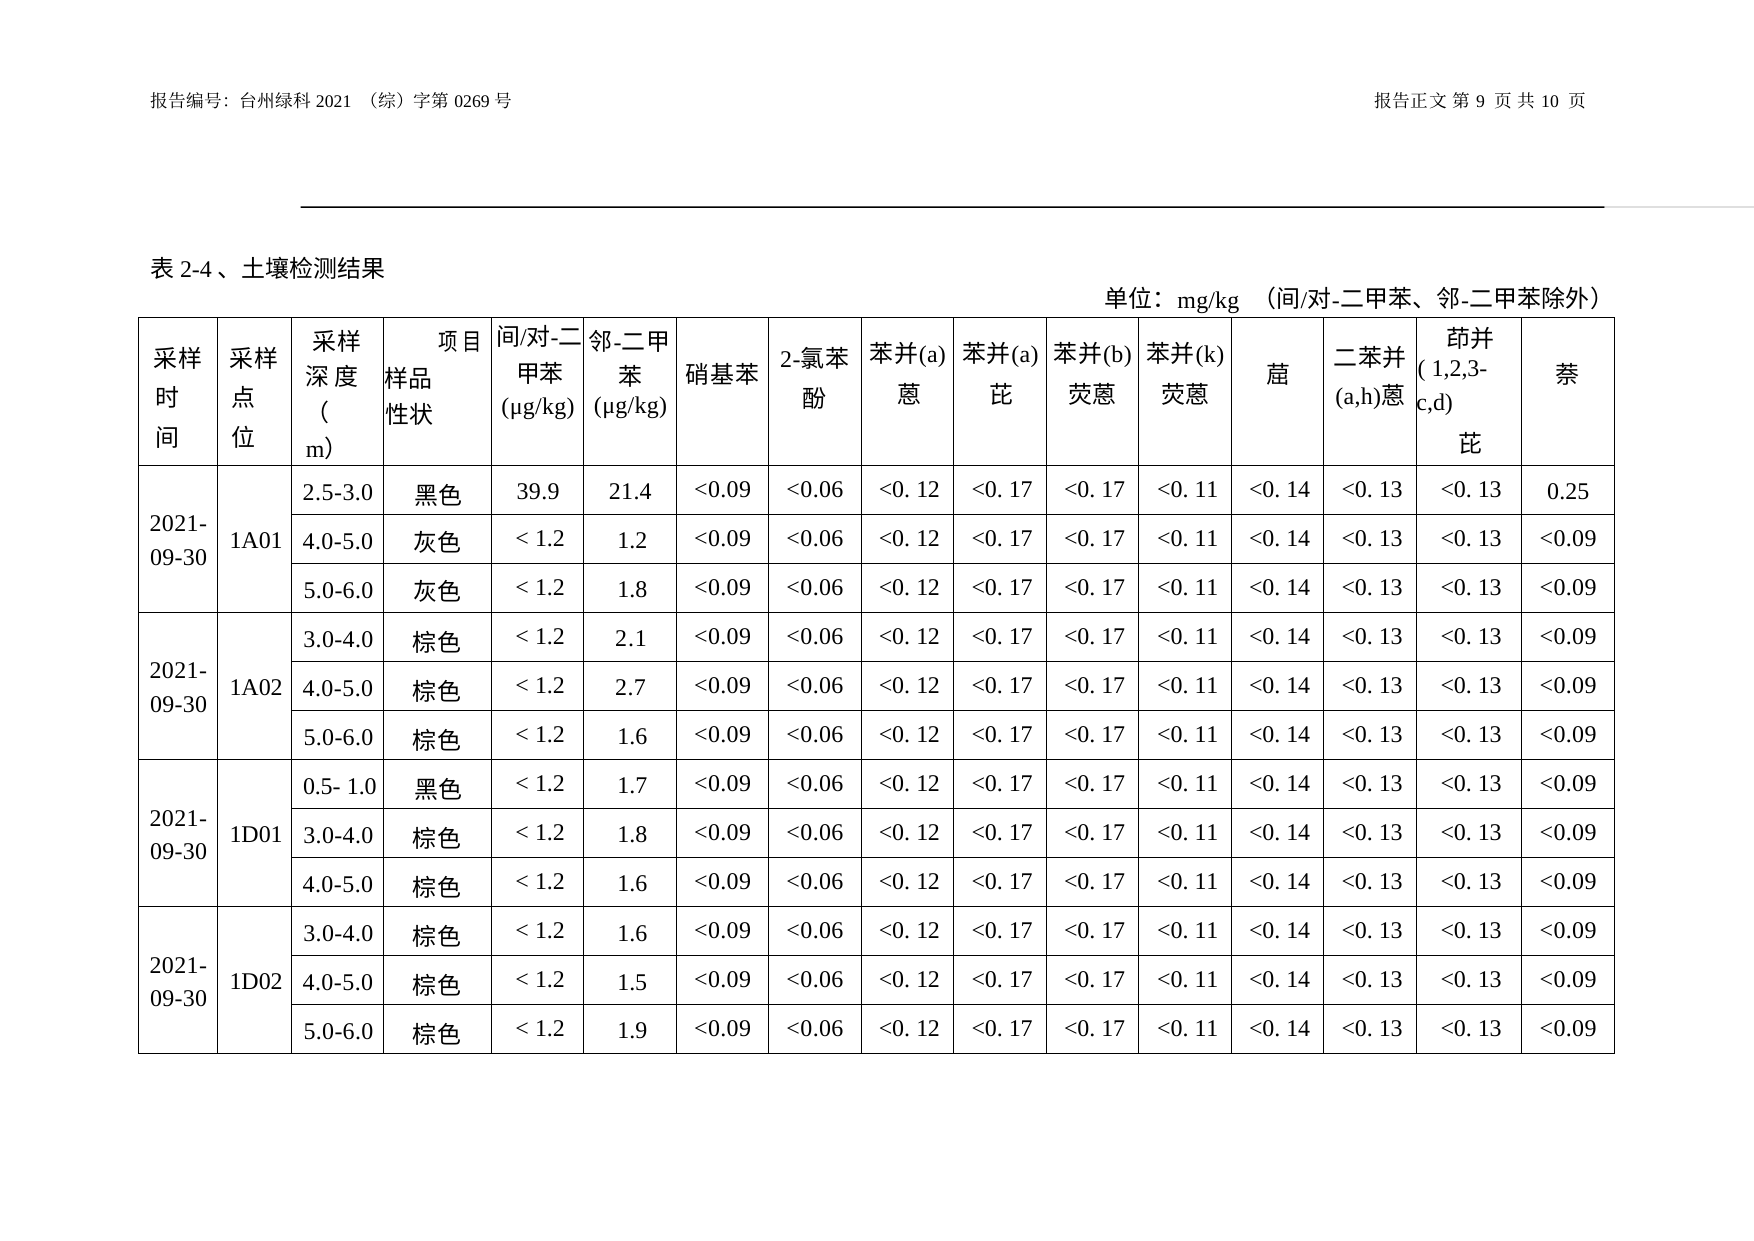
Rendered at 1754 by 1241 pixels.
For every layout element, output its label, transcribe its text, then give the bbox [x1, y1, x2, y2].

table_cell <0. 17 [1047, 515, 1138, 563]
table_cell 1D01 [218, 760, 291, 906]
table_cell <0. 13 [1324, 1005, 1416, 1053]
table_cell <0.06 [769, 711, 861, 759]
table_cell <0. 12 [862, 711, 953, 759]
table_cell <0.09 [1522, 956, 1614, 1004]
table_cell 2.1 [584, 613, 676, 661]
table_cell <0. 13 [1417, 564, 1521, 612]
table_cell <0. 17 [954, 466, 1046, 513]
table_cell <0. 12 [862, 613, 953, 661]
table_cell <0.06 [769, 564, 861, 612]
table_cell 黑色 [384, 760, 491, 808]
table_cell <0. 13 [1417, 1005, 1521, 1053]
text 单位：mg/kg （间/对-二甲苯、邻-二甲苯除外） [139, 284, 1615, 317]
table_cell <0. 11 [1139, 515, 1231, 563]
table_cell <0. 14 [1232, 564, 1323, 612]
table_cell <0. 17 [954, 662, 1046, 710]
table_cell <0.09 [677, 956, 768, 1004]
table_cell <0.09 [677, 466, 768, 513]
table_cell <0. 11 [1139, 662, 1231, 710]
text 表 2-4 、土壤检测结果 [139, 252, 1615, 284]
table_cell 1A02 [218, 613, 291, 759]
table_cell <0.06 [769, 907, 861, 955]
table_cell 39.9 [492, 466, 583, 513]
table_cell <0.09 [677, 564, 768, 612]
table_cell <0.09 [1522, 662, 1614, 710]
table_cell <0. 12 [862, 1005, 953, 1053]
table_cell <0. 13 [1417, 858, 1521, 906]
table_cell <0.06 [769, 809, 861, 857]
table_cell < 1.2 [492, 907, 583, 955]
table_cell <0. 11 [1139, 613, 1231, 661]
table_cell <0.06 [769, 858, 861, 906]
table_cell <0.09 [677, 907, 768, 955]
table_cell <0. 14 [1232, 858, 1323, 906]
table_cell <0.09 [1522, 1005, 1614, 1053]
table_cell 4.0-5.0 [292, 858, 383, 906]
table_cell <0.09 [677, 858, 768, 906]
table_cell 21.4 [584, 466, 676, 513]
table_cell < 1.2 [492, 1005, 583, 1053]
table_cell < 1.2 [492, 662, 583, 710]
table_cell <0. 17 [954, 1005, 1046, 1053]
table_cell <0. 12 [862, 466, 953, 513]
table_cell 棕色 [384, 809, 491, 857]
table_cell <0.09 [677, 662, 768, 710]
table_cell 2.7 [584, 662, 676, 710]
table_cell 黑色 [384, 466, 491, 513]
table_cell 棕色 [384, 613, 491, 661]
table_cell 0.5- 1.0 [292, 760, 383, 808]
table_cell <0. 11 [1139, 956, 1231, 1004]
table_cell 棕色 [384, 858, 491, 906]
table_cell <0. 17 [954, 564, 1046, 612]
table_cell <0.09 [677, 515, 768, 563]
table_cell <0. 11 [1139, 760, 1231, 808]
table_cell <0. 17 [954, 760, 1046, 808]
table_cell <0. 17 [1047, 907, 1138, 955]
table_cell <0. 17 [1047, 858, 1138, 906]
table_cell <0.09 [1522, 858, 1614, 906]
table_cell 1D02 [218, 907, 291, 1053]
table_cell <0. 14 [1232, 711, 1323, 759]
table_header 采样 时间 [139, 318, 217, 464]
table_cell <0. 12 [862, 662, 953, 710]
table_cell <0. 13 [1417, 907, 1521, 955]
table_cell <0.06 [769, 956, 861, 1004]
table_cell <0. 17 [1047, 1005, 1138, 1053]
table_cell <0. 11 [1139, 907, 1231, 955]
table_cell <0. 14 [1232, 809, 1323, 857]
table_cell 棕色 [384, 1005, 491, 1053]
table_cell <0. 17 [1047, 662, 1138, 710]
table_cell <0. 17 [954, 711, 1046, 759]
table_cell <0. 13 [1324, 760, 1416, 808]
table_header 邻-二甲 苯 (μg/kg) [584, 318, 676, 464]
table_cell 棕色 [384, 907, 491, 955]
table_cell <0. 13 [1417, 760, 1521, 808]
table_cell <0.06 [769, 760, 861, 808]
table_cell <0. 13 [1324, 858, 1416, 906]
table_cell < 1.2 [492, 858, 583, 906]
table_cell <0.09 [677, 760, 768, 808]
table_cell <0. 11 [1139, 858, 1231, 906]
table_cell <0. 13 [1324, 466, 1416, 513]
table_cell 4.0-5.0 [292, 662, 383, 710]
table_cell <0.09 [1522, 907, 1614, 955]
table_cell < 1.2 [492, 515, 583, 563]
table_cell <0. 17 [1047, 466, 1138, 513]
table_header 间/对-二 甲苯 (μg/kg) [492, 318, 583, 464]
table_cell <0. 12 [862, 956, 953, 1004]
table_cell 1.6 [584, 711, 676, 759]
table_cell 灰色 [384, 564, 491, 612]
table_cell <0.09 [677, 809, 768, 857]
table_cell 1.6 [584, 907, 676, 955]
table_cell < 1.2 [492, 564, 583, 612]
table_header 2-氯苯 酚 [769, 318, 861, 464]
table_cell 1.8 [584, 809, 676, 857]
table_cell <0. 14 [1232, 662, 1323, 710]
table_cell < 1.2 [492, 613, 583, 661]
table_cell <0. 14 [1232, 466, 1323, 513]
table_cell 1.6 [584, 858, 676, 906]
table_cell 棕色 [384, 662, 491, 710]
table_cell 2.5-3.0 [292, 466, 383, 513]
table_cell <0. 14 [1232, 760, 1323, 808]
table_cell < 1.2 [492, 809, 583, 857]
table_cell <0. 13 [1324, 907, 1416, 955]
table_cell <0. 13 [1324, 809, 1416, 857]
table_header 二苯并 (a,h)蒽 [1324, 318, 1416, 464]
table_cell 灰色 [384, 515, 491, 563]
table_header 苯并(k) 荧蒽 [1139, 318, 1231, 464]
table_cell <0. 14 [1232, 515, 1323, 563]
table_cell <0. 11 [1139, 711, 1231, 759]
table_header 苯并(b) 荧蒽 [1047, 318, 1138, 464]
table_cell <0.09 [1522, 515, 1614, 563]
table_cell <0. 17 [1047, 809, 1138, 857]
table_cell 2021- 09-30 [139, 907, 217, 1053]
table_cell 2021- 09-30 [139, 466, 217, 612]
table_cell <0.09 [677, 613, 768, 661]
table_cell <0.09 [1522, 613, 1614, 661]
table_cell <0.09 [1522, 809, 1614, 857]
table_cell < 1.2 [492, 760, 583, 808]
table_cell <0.06 [769, 1005, 861, 1053]
table_cell <0. 13 [1417, 466, 1521, 513]
table_cell <0. 17 [1047, 760, 1138, 808]
table_cell <0. 17 [1047, 564, 1138, 612]
table_cell <0. 11 [1139, 564, 1231, 612]
table_cell <0. 17 [954, 809, 1046, 857]
table_cell <0. 17 [1047, 711, 1138, 759]
table_cell 3.0-4.0 [292, 613, 383, 661]
table_cell <0.09 [1522, 711, 1614, 759]
table_cell <0.06 [769, 515, 861, 563]
table_cell 1.9 [584, 1005, 676, 1053]
table_cell <0. 11 [1139, 466, 1231, 513]
table_cell 3.0-4.0 [292, 907, 383, 955]
table_cell <0. 14 [1232, 613, 1323, 661]
table_cell < 1.2 [492, 956, 583, 1004]
table_cell <0. 12 [862, 564, 953, 612]
table_cell <0.06 [769, 466, 861, 513]
table_cell <0. 14 [1232, 1005, 1323, 1053]
table_cell <0. 13 [1417, 662, 1521, 710]
table_cell 5.0-6.0 [292, 564, 383, 612]
table_cell 棕色 [384, 711, 491, 759]
table_cell <0. 17 [954, 956, 1046, 1004]
table_cell <0. 13 [1417, 711, 1521, 759]
table_cell <0. 13 [1324, 564, 1416, 612]
table_header 采样 点位 [218, 318, 291, 464]
table_cell <0. 13 [1417, 956, 1521, 1004]
table_cell <0. 17 [954, 515, 1046, 563]
table_cell <0. 12 [862, 858, 953, 906]
table_cell <0.09 [1522, 760, 1614, 808]
table_cell 2021- 09-30 [139, 613, 217, 759]
table_cell 1.8 [584, 564, 676, 612]
table_cell <0. 13 [1417, 515, 1521, 563]
table_header 项 目 样品 性状 [384, 318, 491, 464]
table_cell 1A01 [218, 466, 291, 612]
table_cell 5.0-6.0 [292, 1005, 383, 1053]
table_cell <0. 13 [1324, 956, 1416, 1004]
table_cell <0. 13 [1417, 613, 1521, 661]
table_cell < 1.2 [492, 711, 583, 759]
table_cell <0. 14 [1232, 907, 1323, 955]
table_cell <0. 11 [1139, 1005, 1231, 1053]
table_cell <0. 11 [1139, 809, 1231, 857]
table_cell 棕色 [384, 956, 491, 1004]
table_cell <0. 14 [1232, 956, 1323, 1004]
table_cell <0. 12 [862, 760, 953, 808]
table_cell 1.2 [584, 515, 676, 563]
table_cell <0. 13 [1324, 711, 1416, 759]
table_cell <0. 13 [1324, 662, 1416, 710]
table_cell 0.25 [1522, 466, 1614, 513]
table_cell <0.09 [677, 1005, 768, 1053]
table_cell 1.7 [584, 760, 676, 808]
table_cell <0. 13 [1324, 515, 1416, 563]
table_header 茚并 ( 1,2,3-c,d) 芘 [1417, 318, 1521, 464]
table_header 萘 [1522, 318, 1614, 464]
table_cell <0.09 [677, 711, 768, 759]
table_cell <0.06 [769, 613, 861, 661]
table_cell <0. 13 [1417, 809, 1521, 857]
table_cell 3.0-4.0 [292, 809, 383, 857]
table_cell <0. 17 [954, 858, 1046, 906]
table_cell 1.5 [584, 956, 676, 1004]
table_cell <0. 12 [862, 907, 953, 955]
table_cell <0. 12 [862, 809, 953, 857]
table_cell 4.0-5.0 [292, 956, 383, 1004]
table_cell <0.06 [769, 662, 861, 710]
table_cell 5.0-6.0 [292, 711, 383, 759]
table_cell <0. 17 [1047, 613, 1138, 661]
table_cell <0.09 [1522, 564, 1614, 612]
table_header 苯并(a) 芘 [954, 318, 1046, 464]
table_cell 2021- 09-30 [139, 760, 217, 906]
table_header 采样 深度 （m） [292, 318, 383, 464]
table_header 苯并(a) 蒽 [862, 318, 953, 464]
table_cell <0. 12 [862, 515, 953, 563]
table_cell <0. 17 [954, 613, 1046, 661]
table_header 䓛 [1232, 318, 1323, 464]
table_cell 4.0-5.0 [292, 515, 383, 563]
table_cell <0. 13 [1324, 613, 1416, 661]
table_header 硝基苯 [677, 318, 768, 464]
table_cell <0. 17 [1047, 956, 1138, 1004]
table_cell <0. 17 [954, 907, 1046, 955]
